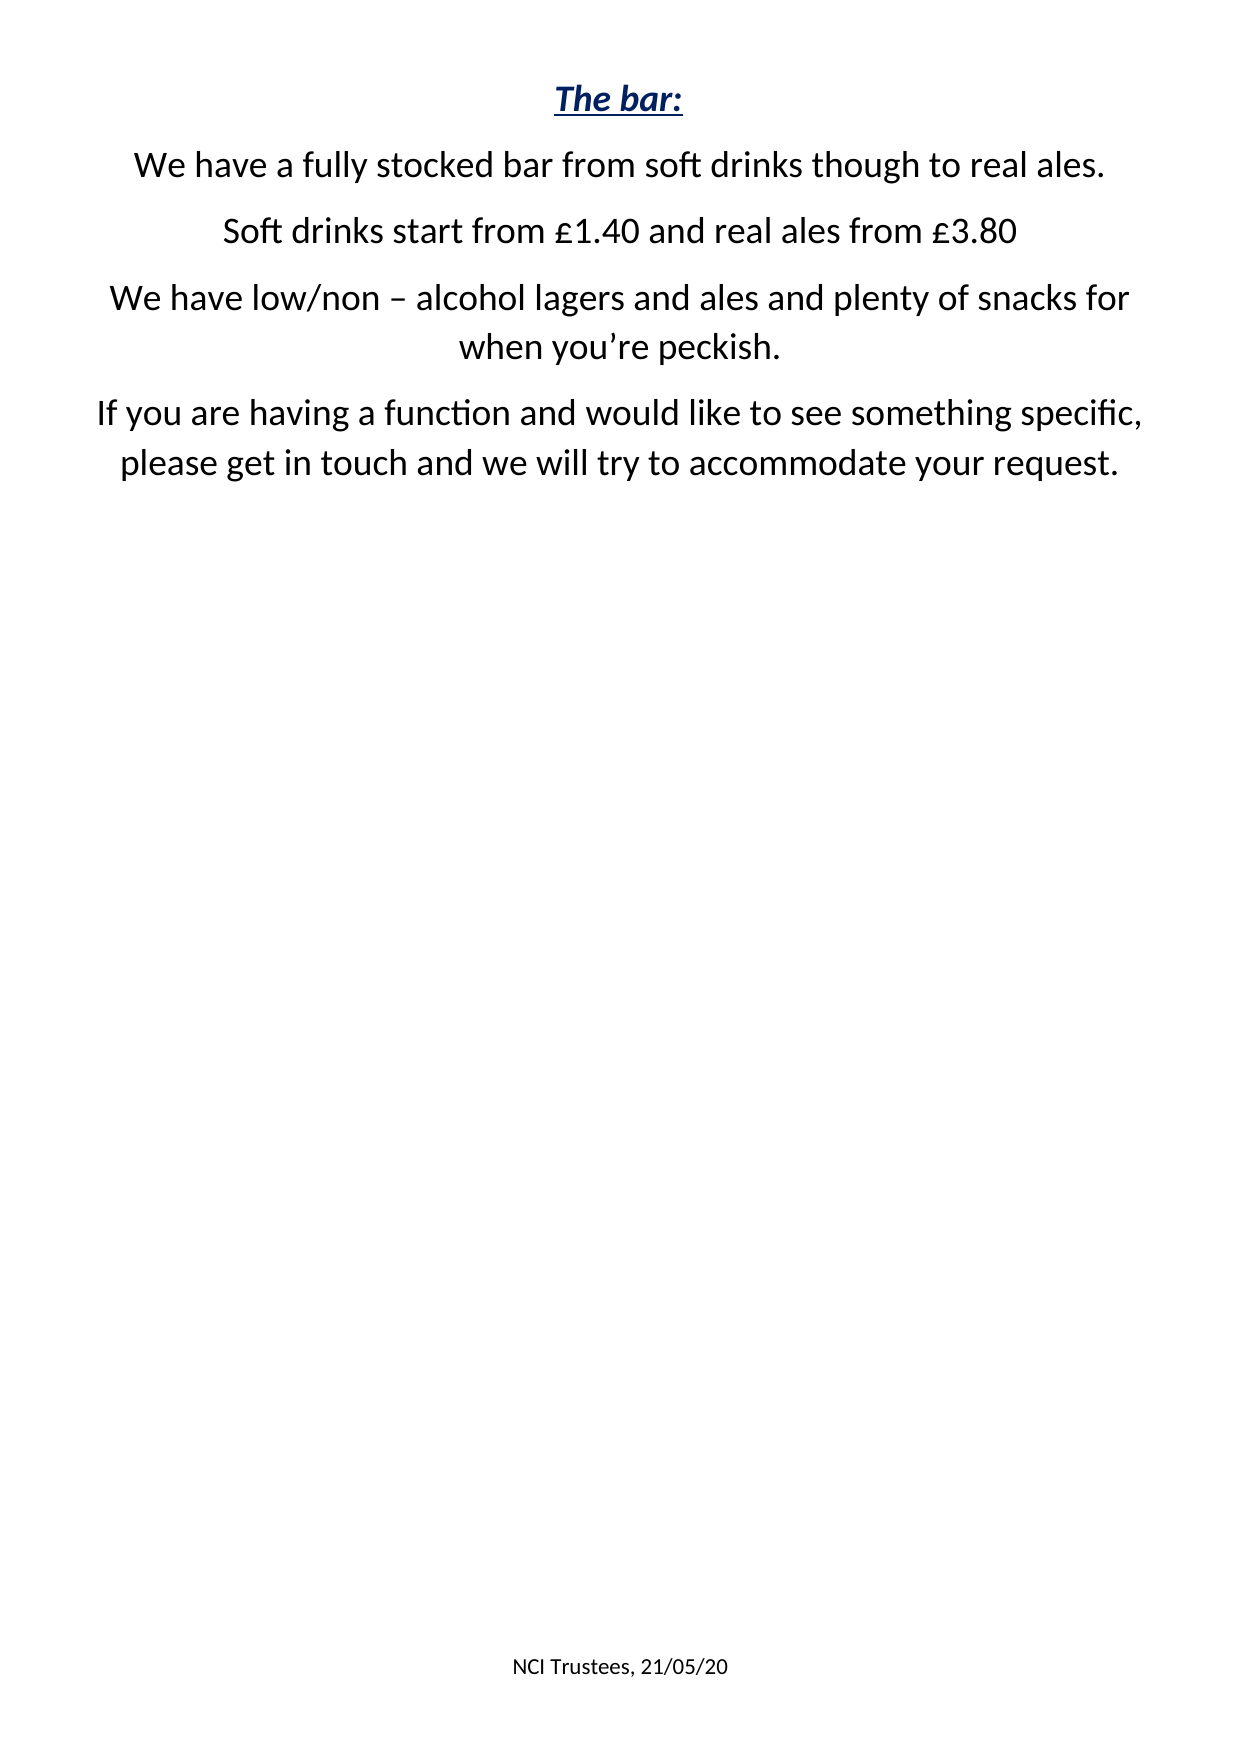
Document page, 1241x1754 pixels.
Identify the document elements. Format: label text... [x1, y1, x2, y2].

text If you are having a function and would like to see something specific, please get in touch and we will try to accommodate your request. [75, 389, 1165, 484]
text Soft drinks start from £1.40 and real ales from £3.80 [75, 207, 1165, 253]
text The bar: [75, 75, 1165, 121]
text We have low/non – alcohol lagers and ales and plenty of snacks for when you’re peckish. [75, 273, 1165, 369]
text We have a fully stocked bar from soft drinks though to real ales. [75, 141, 1165, 187]
